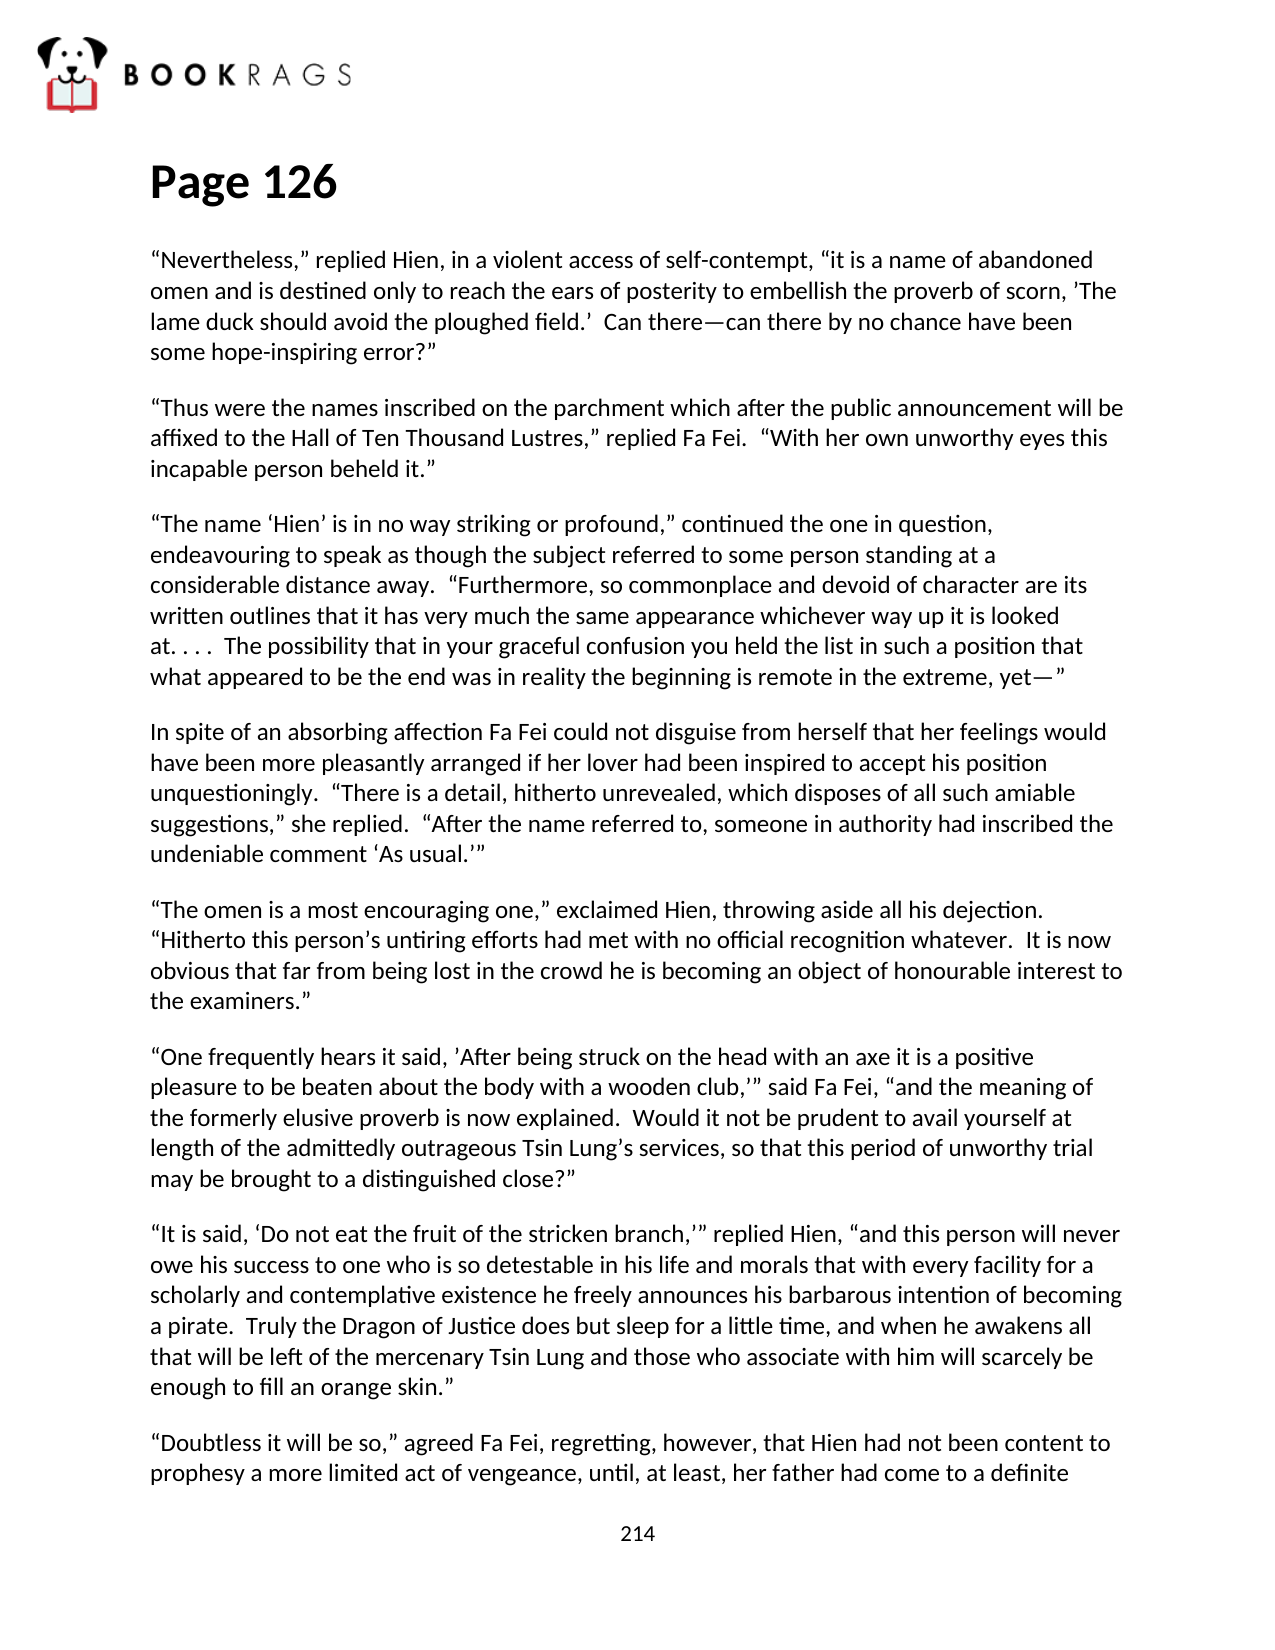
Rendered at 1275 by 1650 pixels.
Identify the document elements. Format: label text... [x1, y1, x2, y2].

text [150, 1427, 1125, 1488]
text “Thus were the names inscribed on the parchment which after the public announcement will be affixed to the Hall of Ten Thousand Lustres,” replied Fa Fei. “With her own unworthy eyes this incapable person beheld it.” [150, 392, 1125, 483]
text Page 126 [150, 150, 1125, 211]
text “Nevertheless,” replied Hien, in a violent access of self-contempt, “it is a name of abandoned omen and is destined only to reach the ears of posterity to embellish the proverb of scorn, ’The lame duck should avoid the ploughed field.’ Can there—­can there by no chance have been some hope-inspiring error?” [150, 244, 1125, 367]
text “The omen is a most encouraging one,” exclaimed Hien, throwing aside all his dejection. “Hitherto this person’s untiring efforts had met with no official recognition whatever. It is now obvious that far from being lost in the crowd he is becoming an object of honourable interest to the examiners.” [150, 894, 1125, 1016]
text “The name ‘Hien’ is in no way striking or profound,” continued the one in question, endeavouring to speak as though the subject referred to some person standing at a considerable distance away. “Furthermore, so commonplace and devoid of character are its written outlines that it has very much the same appearance whichever way up it is looked at. . . . The possibility that in your graceful confusion you held the list in such a position that what appeared to be the end was in reality the beginning is remote in the extreme, yet—­” [150, 508, 1125, 691]
picture [37, 37, 351, 113]
text “One frequently hears it said, ’After being struck on the head with an axe it is a positive pleasure to be beaten about the body with a wooden club,’” said Fa Fei, “and the meaning of the formerly elusive proverb is now explained. Would it not be prudent to avail yourself at length of the admittedly outrageous Tsin Lung’s services, so that this period of unworthy trial may be brought to a distinguished close?” [150, 1041, 1125, 1194]
text In spite of an absorbing affection Fa Fei could not disguise from herself that her feelings would have been more pleasantly arranged if her lover had been inspired to accept his position unquestioningly. “There is a detail, hitherto unrevealed, which disposes of all such amiable suggestions,” she replied. “After the name referred to, someone in authority had inscribed the undeniable comment ‘As usual.’” [150, 716, 1125, 869]
text “It is said, ‘Do not eat the fruit of the stricken branch,’” replied Hien, “and this person will never owe his success to one who is so detestable in his life and morals that with every facility for a scholarly and contemplative existence he freely announces his barbarous intention of becoming a pirate. Truly the Dragon of Justice does but sleep for a little time, and when he awakens all that will be left of the mercenary Tsin Lung and those who associate with him will scarcely be enough to fill an orange skin.” [150, 1219, 1125, 1402]
